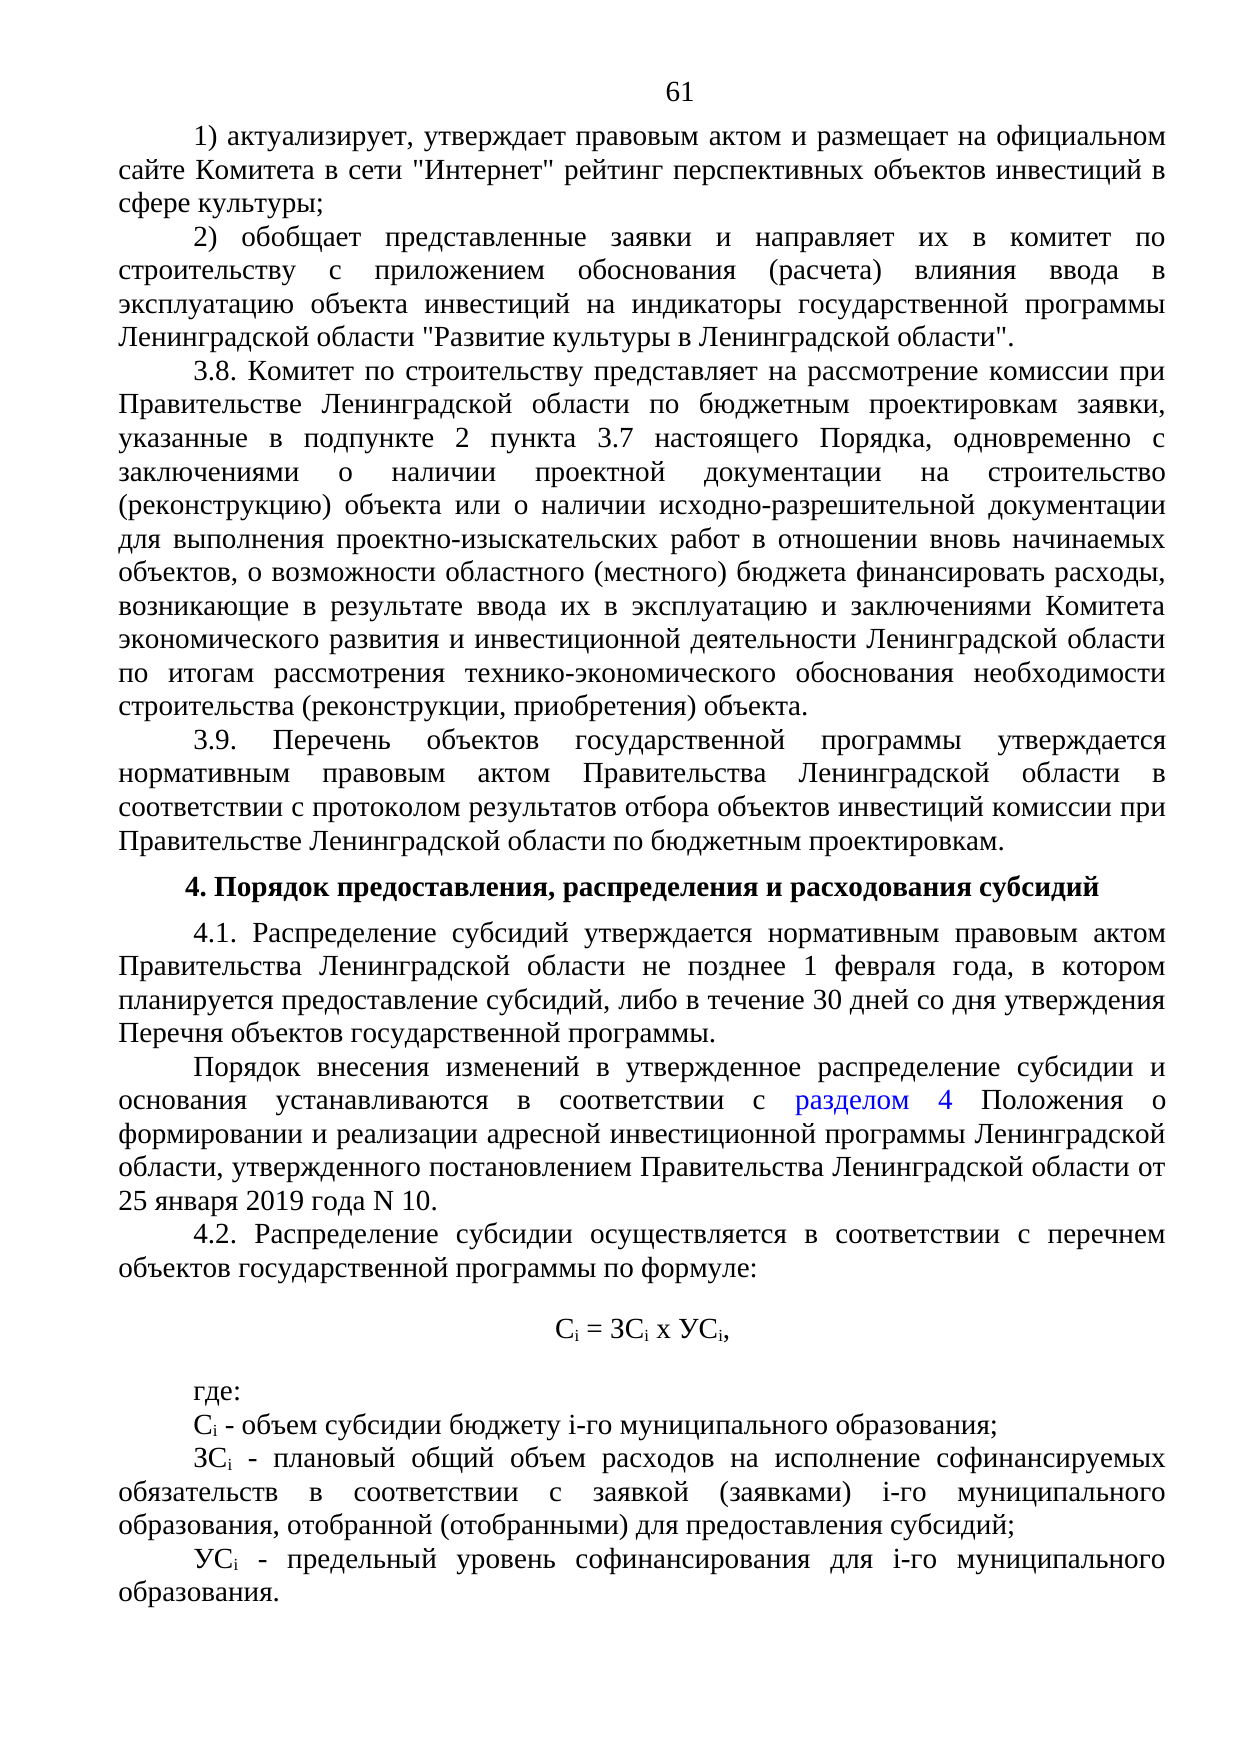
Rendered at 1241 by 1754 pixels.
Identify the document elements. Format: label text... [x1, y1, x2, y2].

text Сi = ЗСi x УСi, [118, 1312, 1167, 1345]
text 4.1. Распределение субсидий утверждается нормативным правовым актом Правительства Ленинградской области не позднее 1 февраля года, в котором планируется предоставление субсидий, либо в течение 30 дней со дня утверждения Перечня объектов государственной программы. [118, 915, 1167, 1049]
text 4. Порядок предоставления, распределения и расходования субсидий [118, 869, 1167, 902]
text ЗСi - плановый общий объем расходов на исполнение софинансируемых обязательств в соответствии с заявкой (заявками) i-го муниципального образования, отобранной (отобранными) для предоставления субсидий; [118, 1440, 1167, 1541]
text 3.8. Комитет по строительству представляет на рассмотрение комиссии при Правительстве Ленинградской области по бюджетным проектировкам заявки, указанные в подпункте 2 пункта 3.7 настоящего Порядка, одновременно с заключениями о наличии проектной документации на строительство (реконструкцию) объекта или о наличии исходно-разрешительной документации для выполнения проектно-изыскательских работ в отношении вновь начинаемых объектов, о возможности областного (местного) бюджета финансировать расходы, возникающие в результате ввода их в эксплуатацию и заключениями Комитета экономического развития и инвестиционной деятельности Ленинградской области по итогам рассмотрения технико-экономического обоснования необходимости строительства (реконструкции, приобретения) объекта. [118, 353, 1167, 722]
text Сi - объем субсидии бюджету i-го муниципального образования; [118, 1407, 1167, 1440]
text 2) обобщает представленные заявки и направляет их в комитет по строительству с приложением обоснования (расчета) влияния ввода в эксплуатацию объекта инвестиций на индикаторы государственной программы Ленинградской области "Развитие культуры в Ленинградской области". [118, 219, 1167, 353]
text где: [118, 1373, 1167, 1407]
text 4.2. Распределение субсидии осуществляется в соответствии с перечнем объектов государственной программы по формуле: [118, 1217, 1167, 1284]
text УСi - предельный уровень софинансирования для i-го муниципального образования. [118, 1541, 1167, 1608]
text Порядок внесения изменений в утвержденное распределение субсидии и основания устанавливаются в соответствии с разделом 4 Положения о формировании и реализации адресной инвестиционной программы Ленинградской области, утвержденного постановлением Правительства Ленинградской области от 25 января 2019 года N 10. [118, 1049, 1167, 1217]
text 1) актуализирует, утверждает правовым актом и размещает на официальном сайте Комитета в сети "Интернет" рейтинг перспективных объектов инвестиций в сфере культуры; [118, 118, 1167, 219]
text 3.9. Перечень объектов государственной программы утверждается нормативным правовым актом Правительства Ленинградской области в соответствии с протоколом результатов отбора объектов инвестиций комиссии при Правительстве Ленинградской области по бюджетным проектировкам. [118, 722, 1167, 856]
